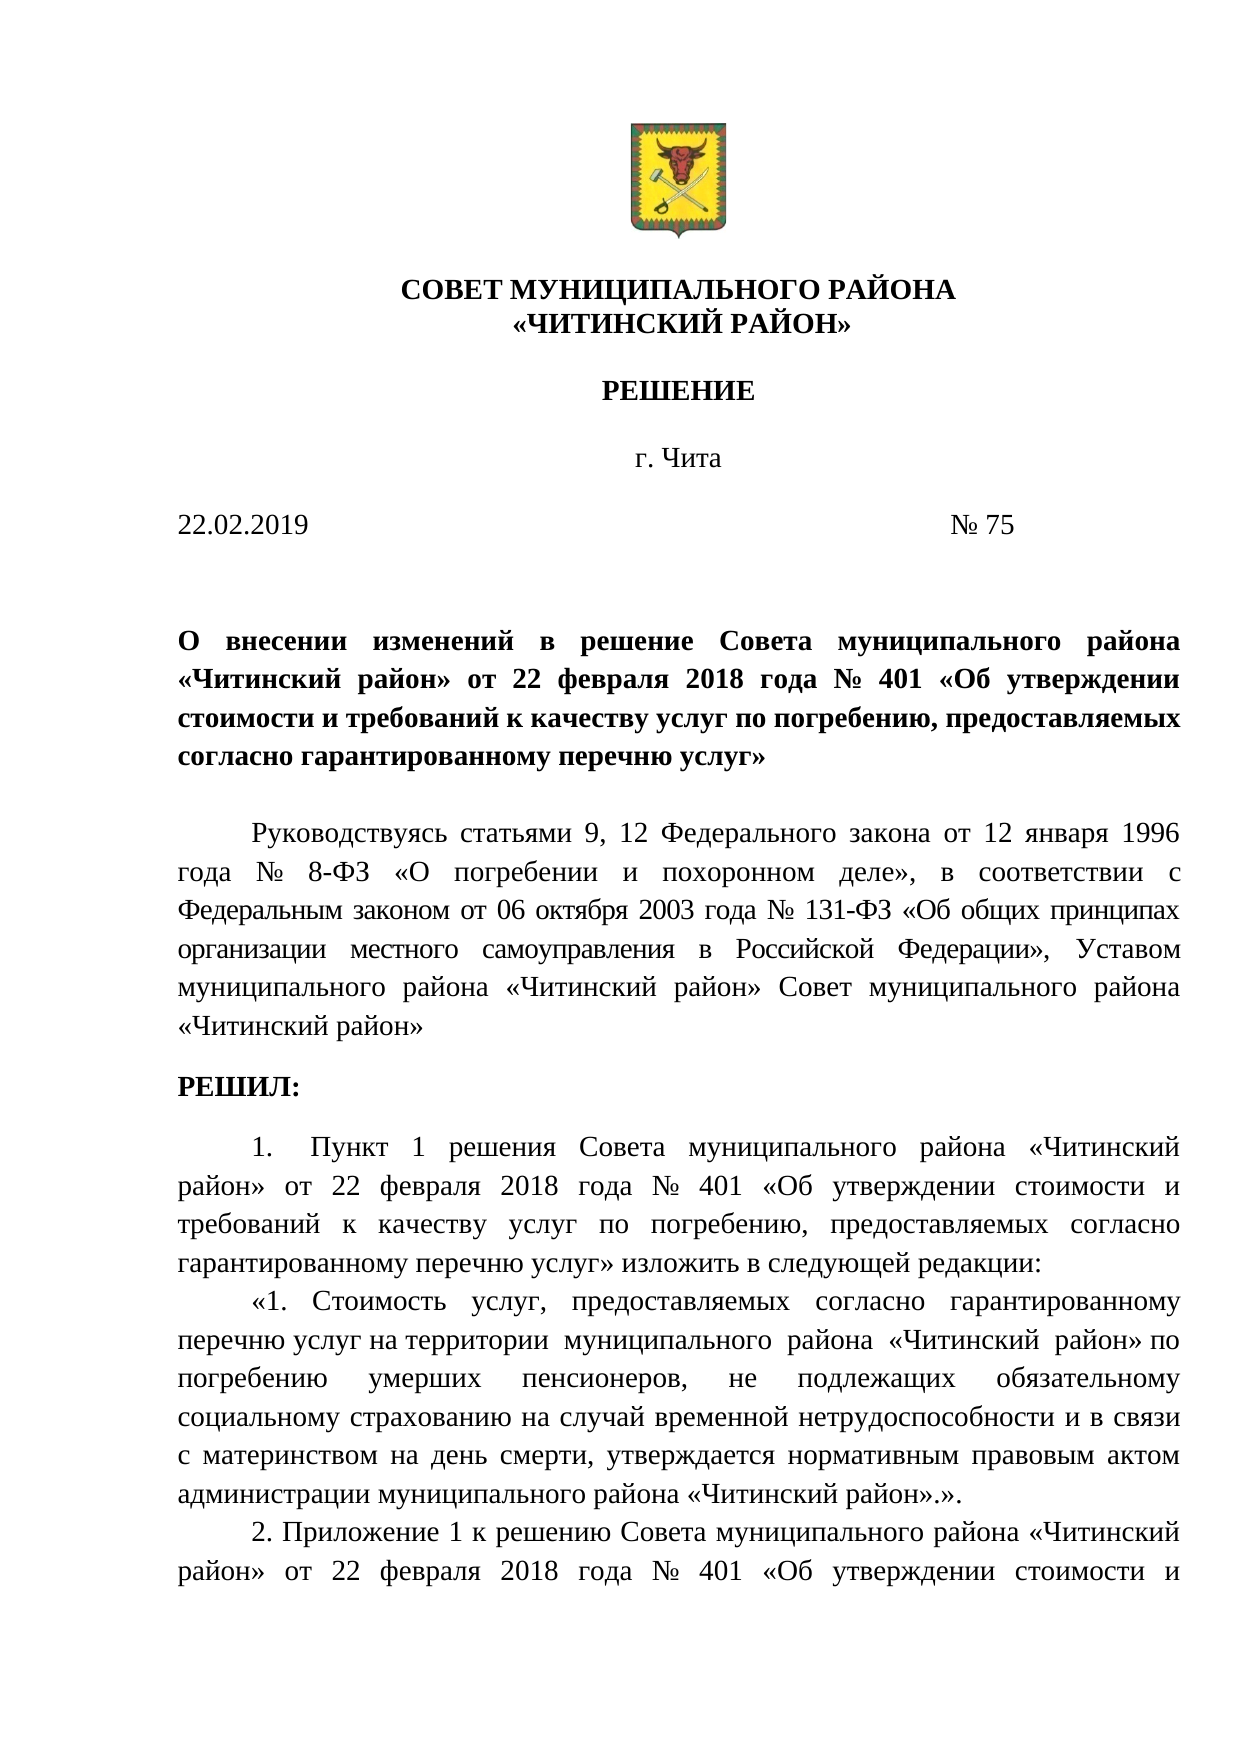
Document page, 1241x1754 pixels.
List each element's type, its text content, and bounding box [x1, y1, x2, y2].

picture [630, 123, 727, 239]
text РЕШЕНИE [177, 373, 1179, 406]
text «ЧИТИНСКИЙ РАЙОН» [177, 306, 1179, 339]
text РЕШИЛ: [177, 1069, 1181, 1102]
text Руководствуясь статьями 9, 12 Федерального закона от 12 января 1996 года № 8-ФЗ «О погребении и похоронном деле», в соответствии с Федеральным законом от 06 октября 2003 года № 131-ФЗ «Об общих принципах организации местного самоуправления в Российской Федерации», Уставом муниципального района «Читинский район» Совет муниципального района «Читинский район» [177, 815, 1181, 1042]
text «1. Стоимость услуг, предоставляемых согласно гарантированному перечню услуг на территории муниципального района «Читинский район» по погребению умерших пенсионеров, не подлежащих обязательному социальному страхованию на случай временной нетрудоспособности и в связи с материнством на день смерти, утверждается нормативным правовым актом администрации муниципального района «Читинский район».». [177, 1283, 1181, 1509]
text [177, 1514, 1181, 1587]
text 22.02.2019 № 75 [177, 507, 1181, 541]
text СОВЕТ МУНИЦИПАЛЬНОГО РАЙОНА [177, 272, 1179, 306]
text г. Чита [177, 440, 1179, 473]
text О внесении изменений в решение Совета муниципального района «Читинский район» от 22 февраля 2018 года № 401 «Об утверждении стоимости и требований к качеству услуг по погребению, предоставляемых согласно гарантированному перечню услуг» [177, 623, 1181, 772]
list Пункт 1 решения Совета муниципального района «Читинский район» от 22 февраля 2018 года № 401 «Об утверждении стоимости и требований к качеству услуг по погребению, предоставляемых согласно гарантированному перечню услуг» изложить в следующей редакции: [177, 1129, 1181, 1278]
